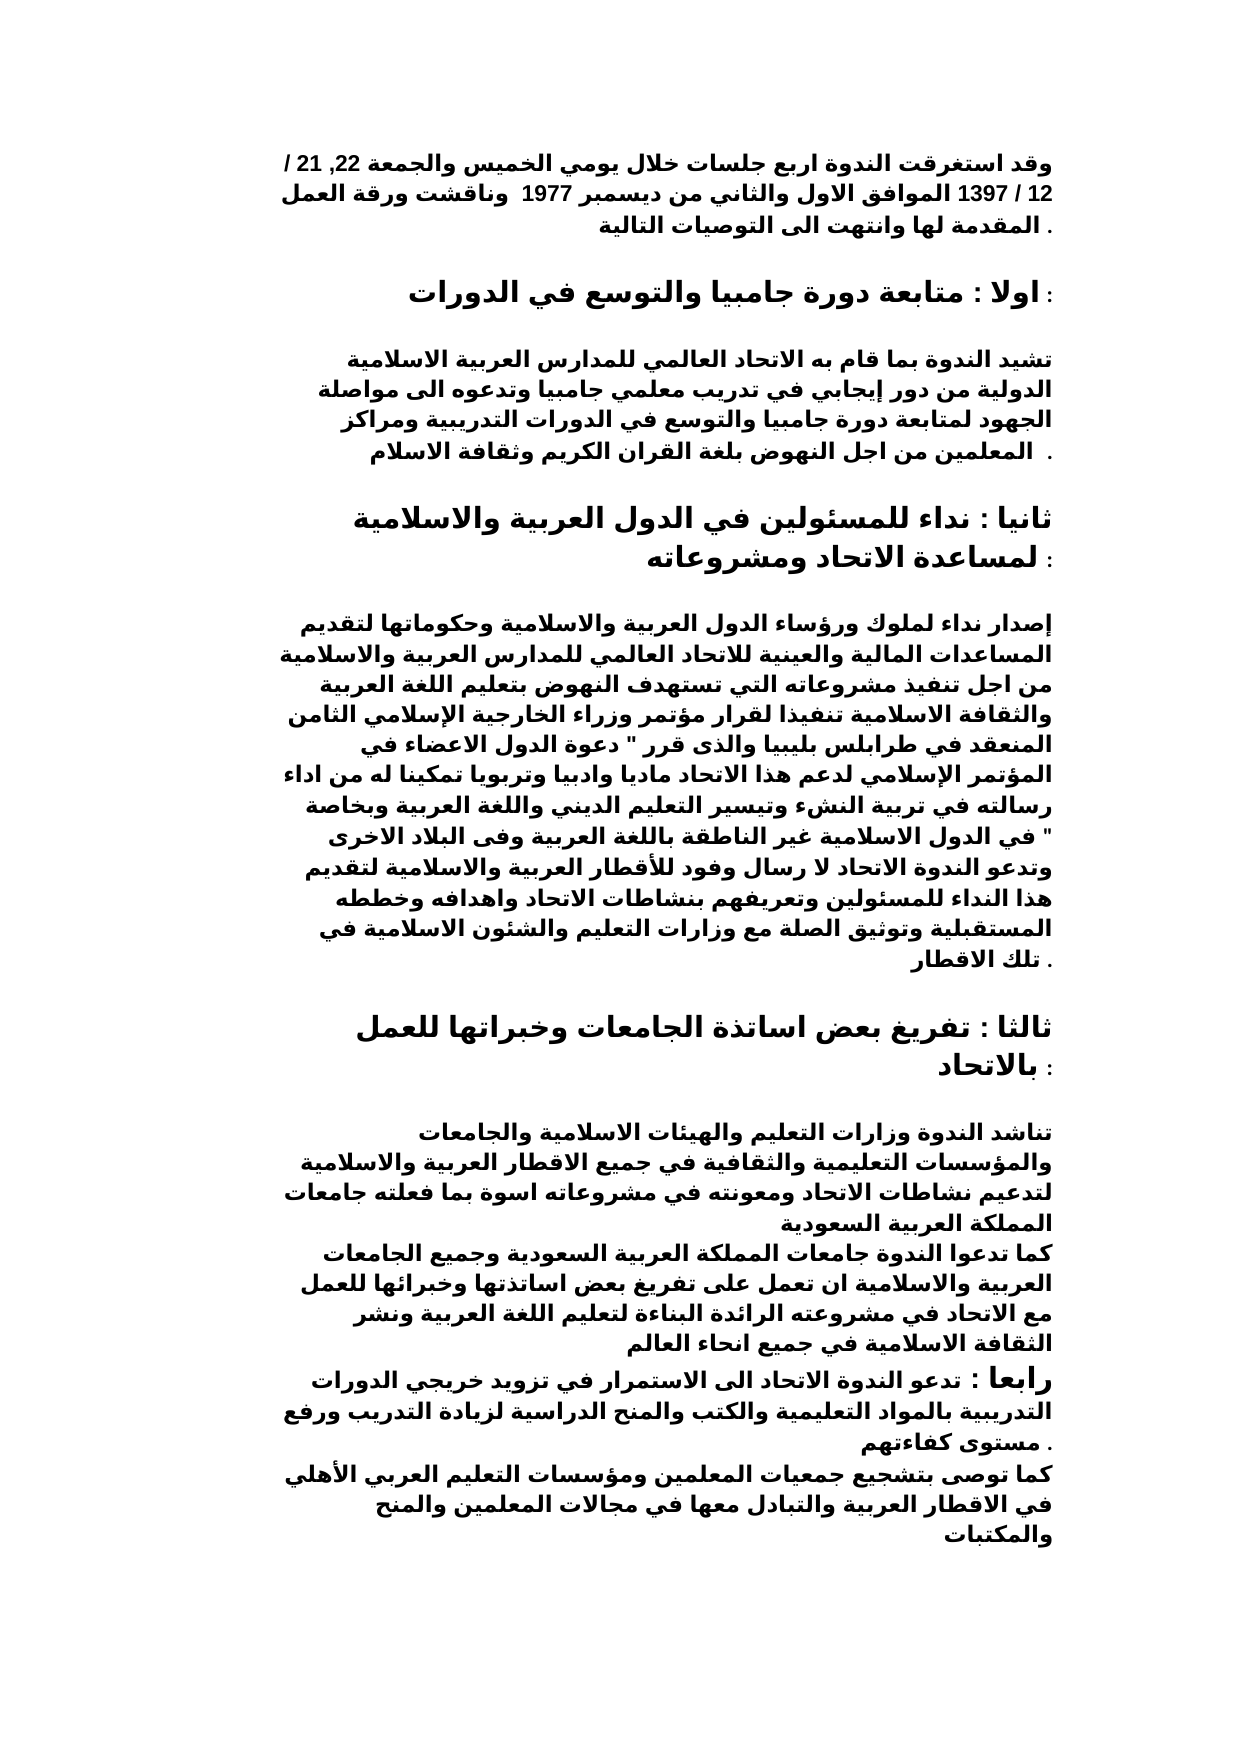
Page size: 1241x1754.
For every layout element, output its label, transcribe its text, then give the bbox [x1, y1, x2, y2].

list كما توصى بتشجيع جمعيات المعلمين ومؤسسات التعليم العربي الأهلي في الاقطار العربية والتبادل معها في مجالات المعلمين والمنح والمكتبات [278, 1461, 1053, 1547]
list ثانيا : نداء للمسئولين في الدول العربية والاسلامية لمساعدة الاتحاد ومشروعاته : [278, 501, 1053, 573]
list اولا : متابعة دورة جامبيا والتوسع في الدورات : [278, 275, 1053, 309]
list تشيد الندوة بما قام به الاتحاد العالمي للمدارس العربية الاسلامية الدولية من دور إيجابي في تدريب معلمي جامبيا وتدعوه الى مواصلة الجهود لمتابعة دورة جامبيا والتوسع في الدورات التدريبية ومراكز المعلمين من اجل النهوض بلغة القران الكريم وثقافة الاسلام . [278, 346, 1053, 465]
list كما تدعوا الندوة جامعات المملكة العربية السعودية وجميع الجامعات العربية والاسلامية ان تعمل على تفريغ بعض اساتذتها وخبرائها للعمل مع الاتحاد في مشروعته الرائدة البناءة لتعليم اللغة العربية ونشر الثقافة الاسلامية في جميع انحاء العالم [278, 1240, 1053, 1357]
list تناشد الندوة وزارات التعليم والهيئات الاسلامية والجامعات والمؤسسات التعليمية والثقافية في جميع الاقطار العربية والاسلامية لتدعيم نشاطات الاتحاد ومعونته في مشروعاته اسوة بما فعلته جامعات المملكة العربية السعودية [278, 1119, 1053, 1236]
list ثالثا : تفريغ بعض اساتذة الجامعات وخبراتها للعمل بالاتحاد : [278, 1010, 1053, 1082]
list وتدعو الندوة الاتحاد لا رسال وفود للأقطار العربية والاسلامية لتقديم هذا النداء للمسئولين وتعريفهم بنشاطات الاتحاد واهدافه وخططه المستقبلية وتوثيق الصلة مع وزارات التعليم والشئون الاسلامية في تلك الاقطار . [278, 854, 1053, 973]
list وقد استغرقت الندوة اربع جلسات خلال يومي الخميس والجمعة 22, 21 / 12 / 1397 الموافق الاول والثاني من ديسمبر 1977 وناقشت ورقة العمل المقدمة لها وانتهت الى التوصيات التالية . [278, 150, 1053, 239]
list رابعا : تدعو الندوة الاتحاد الى الاستمرار في تزويد خريجي الدورات التدريبية بالمواد التعليمية والكتب والمنح الدراسية لزيادة التدريب ورفع مستوى كفاءتهم . [278, 1361, 1053, 1457]
list إصدار نداء لملوك ورؤساء الدول العربية والاسلامية وحكوماتها لتقديم المساعدات المالية والعينية للاتحاد العالمي للمدارس العربية والاسلامية من اجل تنفيذ مشروعاته التي تستهدف النهوض بتعليم اللغة العربية والثقافة الاسلامية تنفيذا لقرار مؤتمر وزراء الخارجية الإسلامي الثامن المنعقد في طرابلس بليبيا والذى قرر " دعوة الدول الاعضاء في المؤتمر الإسلامي لدعم هذا الاتحاد ماديا وادبيا وتربويا تمكينا له من اداء رسالته في تربية النشء وتيسير التعليم الديني واللغة العربية وبخاصة في الدول الاسلامية غير الناطقة باللغة العربية وفى البلاد الاخرى " [278, 610, 1053, 850]
